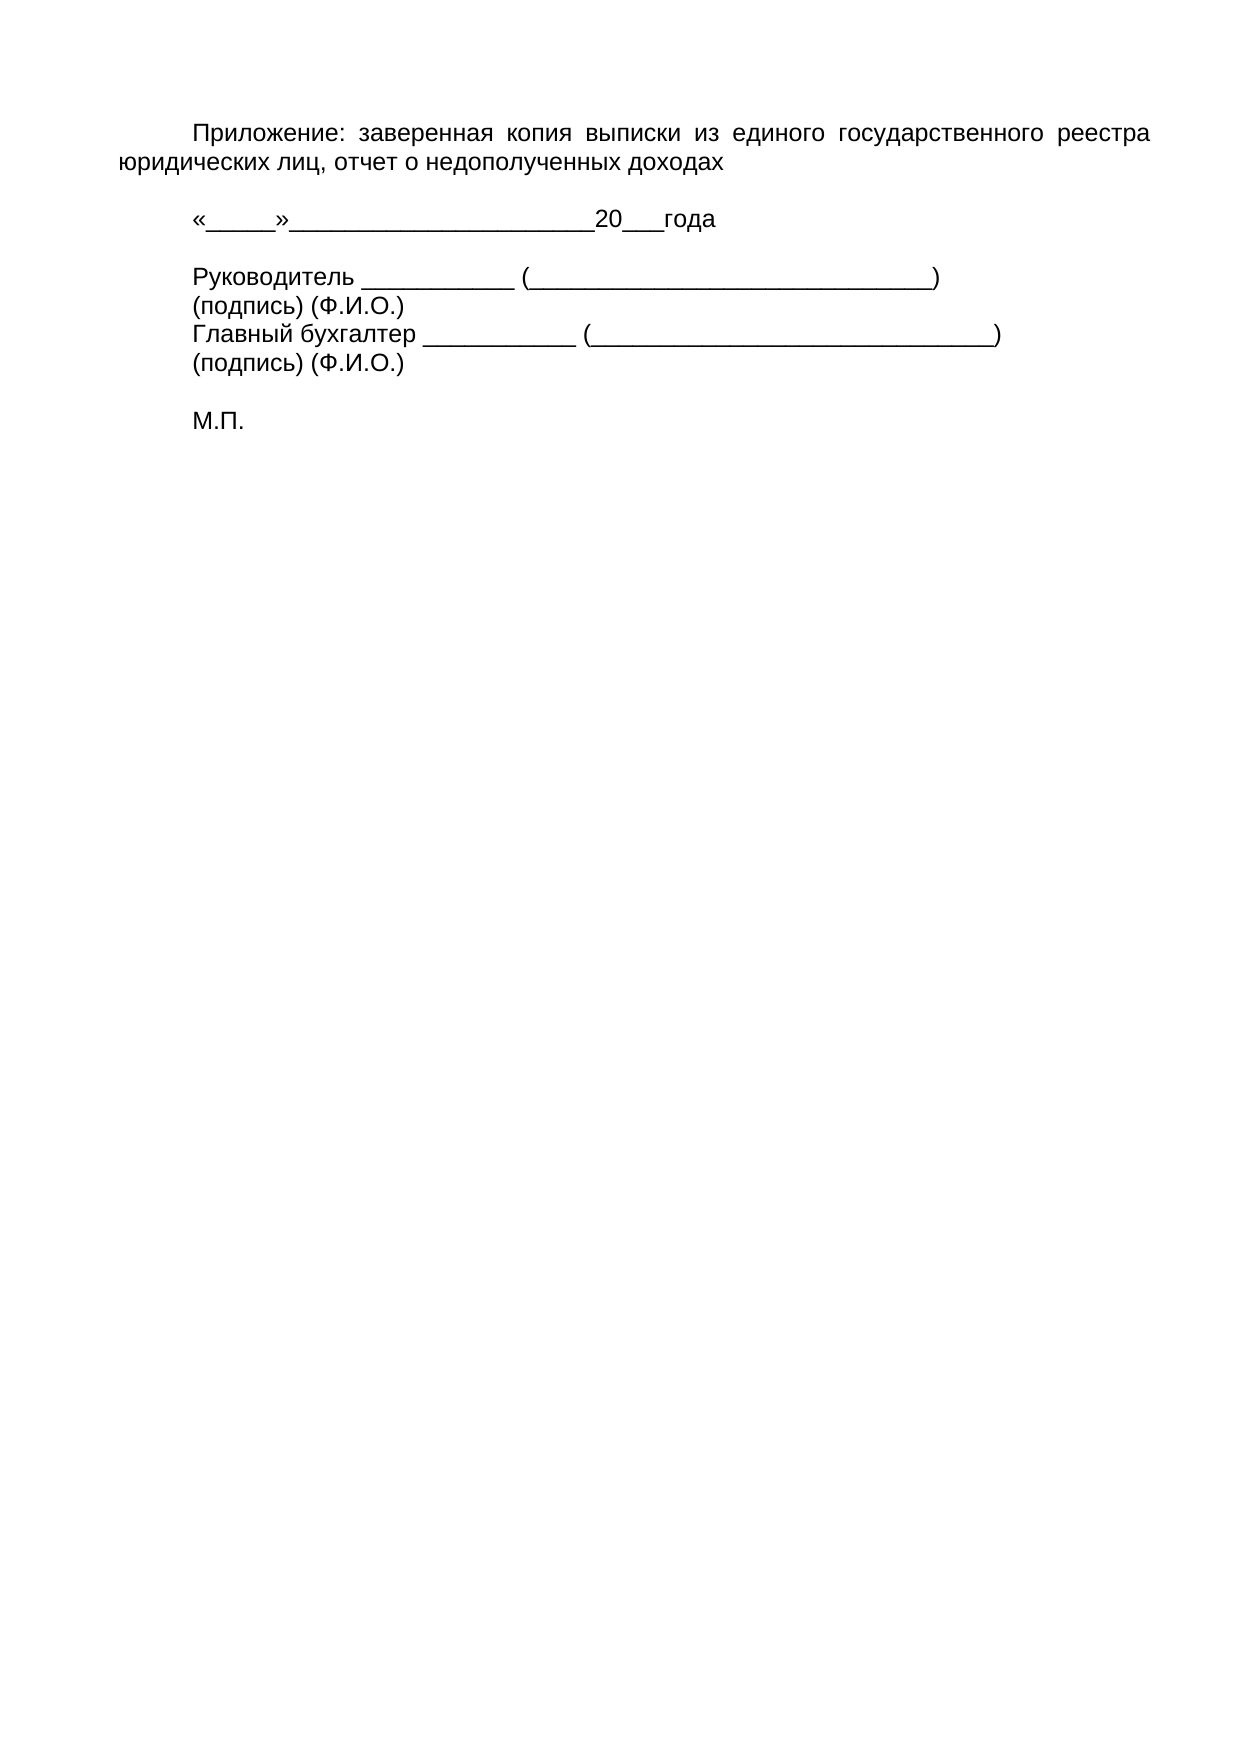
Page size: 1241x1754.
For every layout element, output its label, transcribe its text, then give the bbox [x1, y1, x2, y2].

text Руководитель ___________ (_____________________________) [118, 262, 1152, 291]
text Главный бухгалтер ___________ (_____________________________) [118, 319, 1152, 348]
text (подпись) (Ф.И.О.) [118, 291, 1152, 319]
text (подпись) (Ф.И.О.) [118, 348, 1152, 377]
text М.П. [118, 406, 1152, 434]
text Приложение: заверенная копия выписки из единого государственного реестра юридических лиц, отчет о недополученных доходах [118, 118, 1152, 176]
text «_____»______________________20___года [118, 204, 1152, 233]
